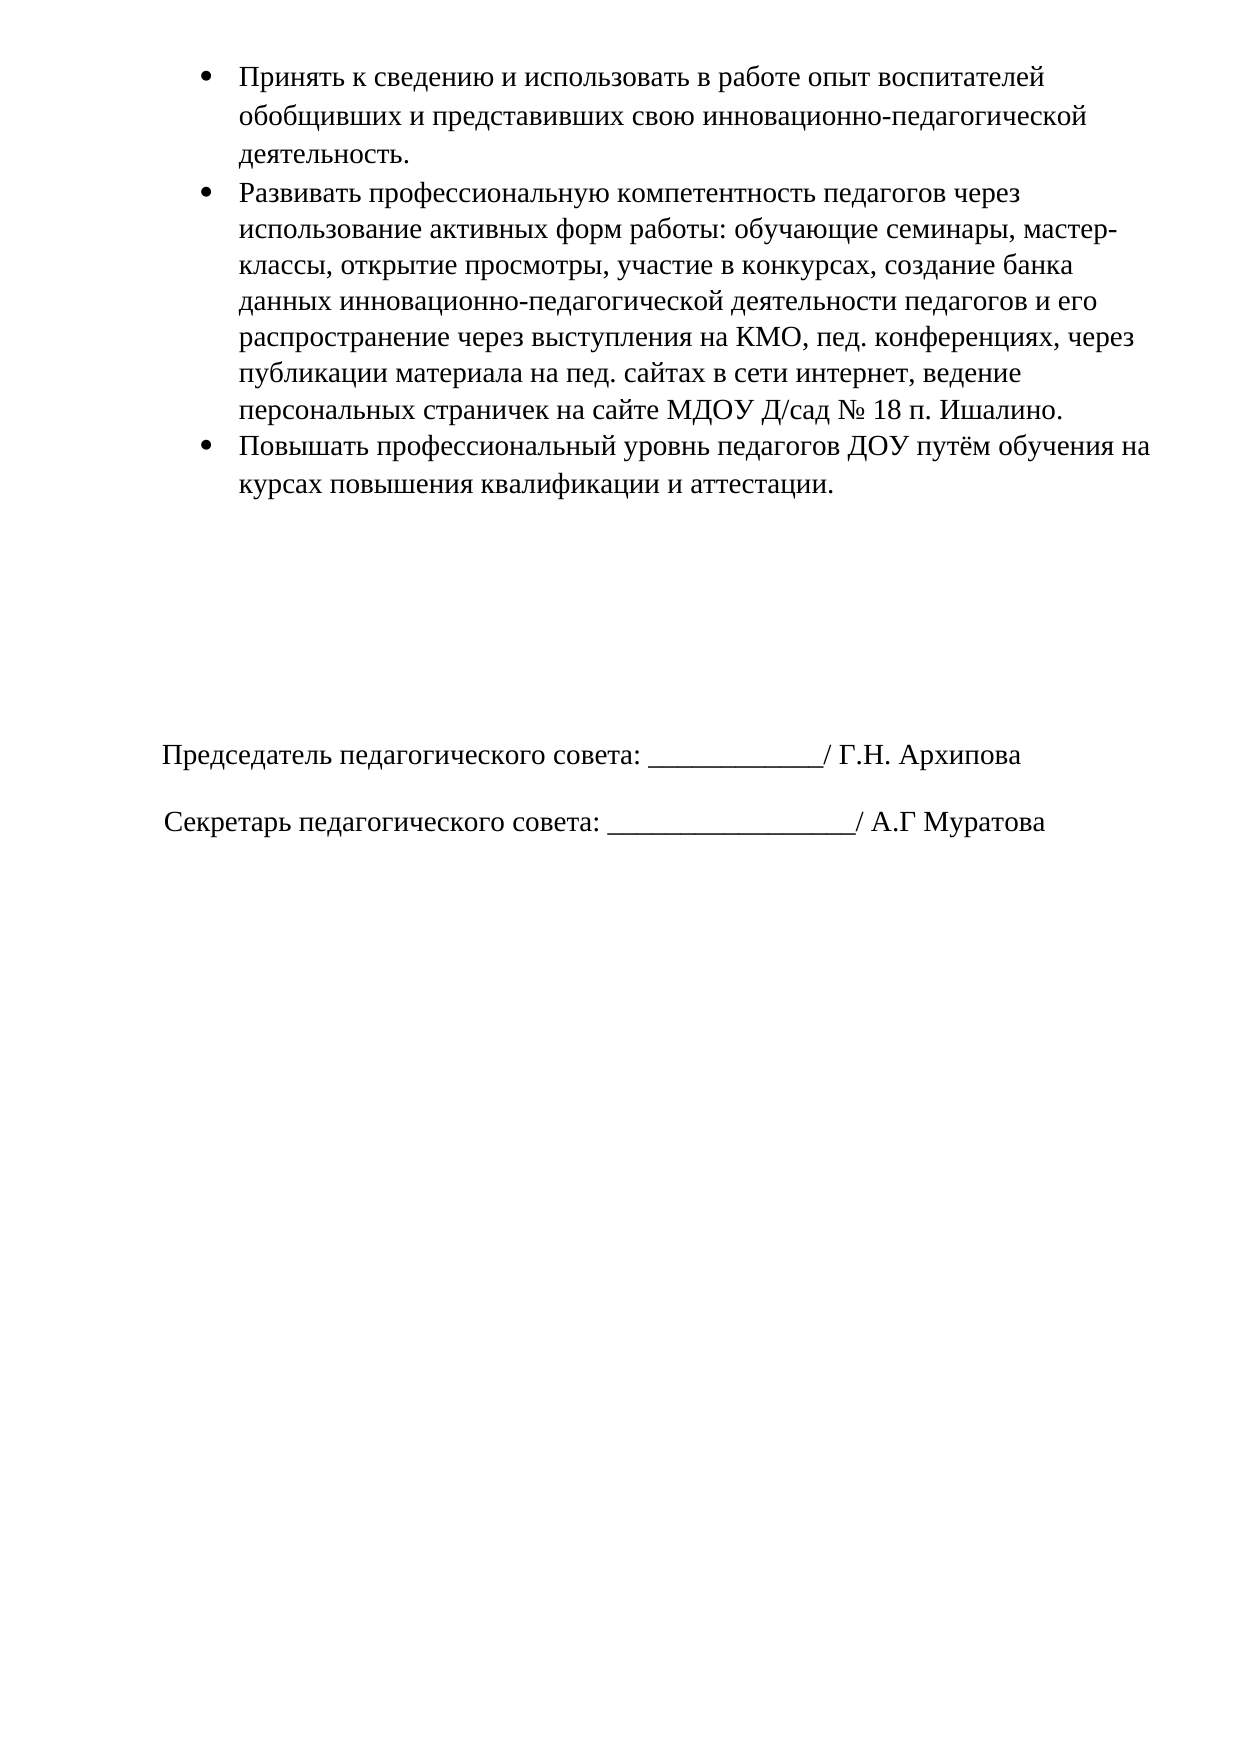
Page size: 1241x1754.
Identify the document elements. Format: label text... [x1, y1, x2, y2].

list Повышать профессиональный уровнь педагогов ДОУ путём обучения на курсах повышения квалификации и аттестации. [201, 428, 1152, 500]
text Секретарь педагогического совета: _________________/ А.Г Муратова [164, 804, 1152, 838]
list Принять к сведению и использовать в работе опыт воспитателей обобщивших и представивших свою инновационно-педагогической деятельность. [201, 59, 1152, 170]
list Развивать профессиональную компетентность педагогов через использование активных форм работы: обучающие семинары, мастер-классы, открытие просмотры, участие в конкурсах, создание банка данных инновационно-педагогической деятельности педагогов и его распространение через выступления на КМО, пед. конференциях, через публикации материала на пед. сайтах в сети интернет, ведение персональных страничек на сайте МДОУ Д/сад № 18 п. Ишалино. [201, 175, 1152, 425]
text Председатель педагогического совета: ____________/ Г.Н. Архипова [89, 737, 1152, 771]
